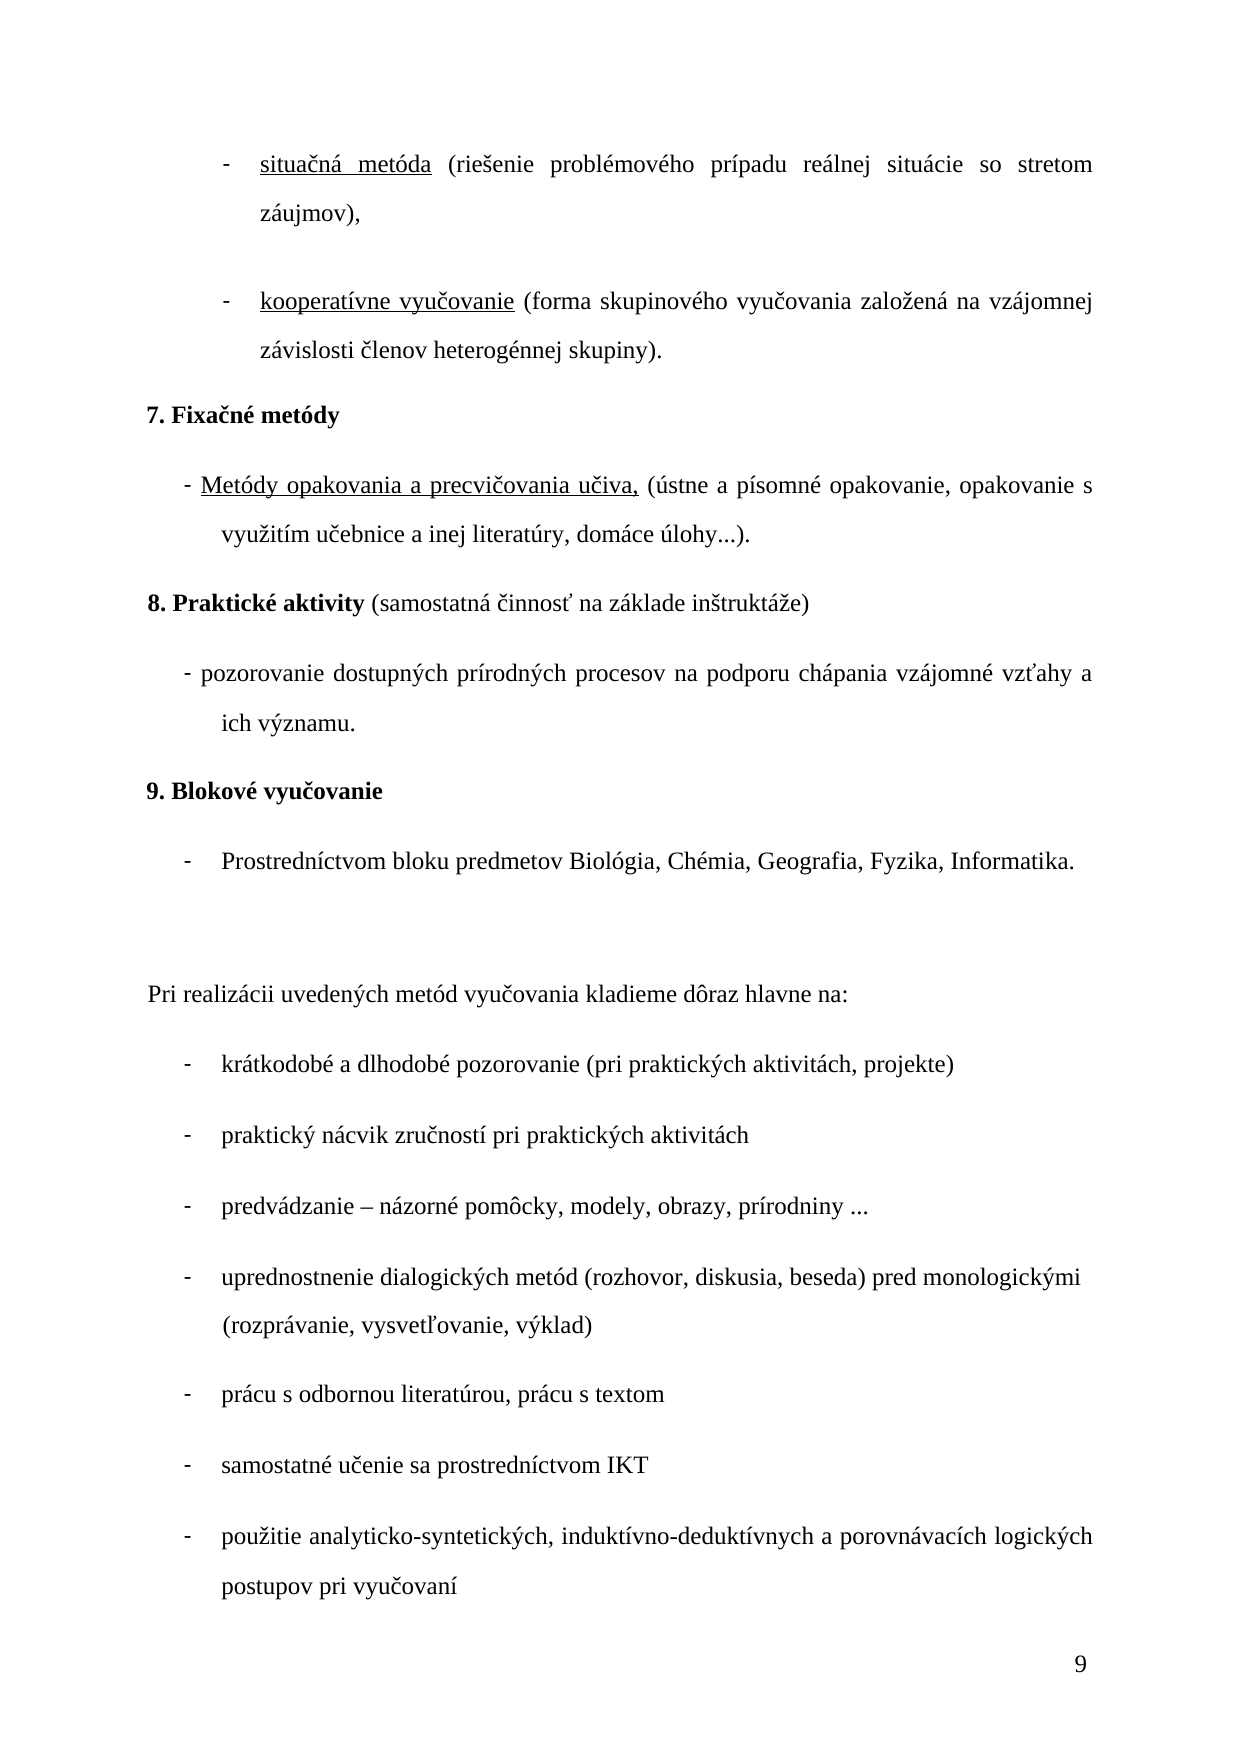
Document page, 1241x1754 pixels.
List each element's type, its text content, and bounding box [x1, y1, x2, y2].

list praktický nácvik zručností pri praktických aktivitách [183, 1119, 1093, 1149]
text (rozprávanie, vysvetľovanie, výklad) [222, 1310, 1093, 1338]
list Prostredníctvom bloku predmetov Biológia, Chémia, Geografia, Fyzika, Informatika. [183, 845, 1093, 876]
list uprednostnenie dialogických metód (rozhovor, diskusia, beseda) pred monologickými [183, 1261, 1093, 1291]
list použitie analyticko-syntetických, induktívno-deduktívnych a porovnávacích logických postupov pri vyučovaní [183, 1520, 1093, 1600]
list samostatné učenie sa prostredníctvom IKT [183, 1449, 1093, 1480]
text - pozorovanie dostupných prírodných procesov na podporu chápania vzájomné vzťahy a ich významu. [183, 657, 1093, 736]
list situačná metóda (riešenie problémového prípadu reálnej situácie so stretom záujmov), [222, 148, 1093, 227]
list krátkodobé a dlhodobé pozorovanie (pri praktických aktivitách, projekte) [183, 1048, 1093, 1079]
text 8. Praktické aktivity (samostatná činnosť na základe inštruktáže) [147, 588, 1093, 617]
list predvádzanie – názorné pomôcky, modely, obrazy, prírodniny ... [183, 1190, 1093, 1220]
subtitle 9. Blokové vyučovanie [146, 776, 1093, 805]
text Pri realizácii uvedených metód vyučovania kladieme dôraz hlavne na: [147, 979, 1093, 1008]
list prácu s odbornou literatúrou, prácu s textom [183, 1379, 1093, 1409]
text - Metódy opakovania a precvičovania učiva, (ústne a písomné opakovanie, opakovanie s využitím učebnice a inej literatúry, domáce úlohy...). [183, 469, 1093, 548]
subtitle 7. Fixačné metódy [146, 400, 1093, 429]
list kooperatívne vyučovanie (forma skupinového vyučovania založená na vzájomnej závislosti členov heterogénnej skupiny). [222, 285, 1093, 364]
